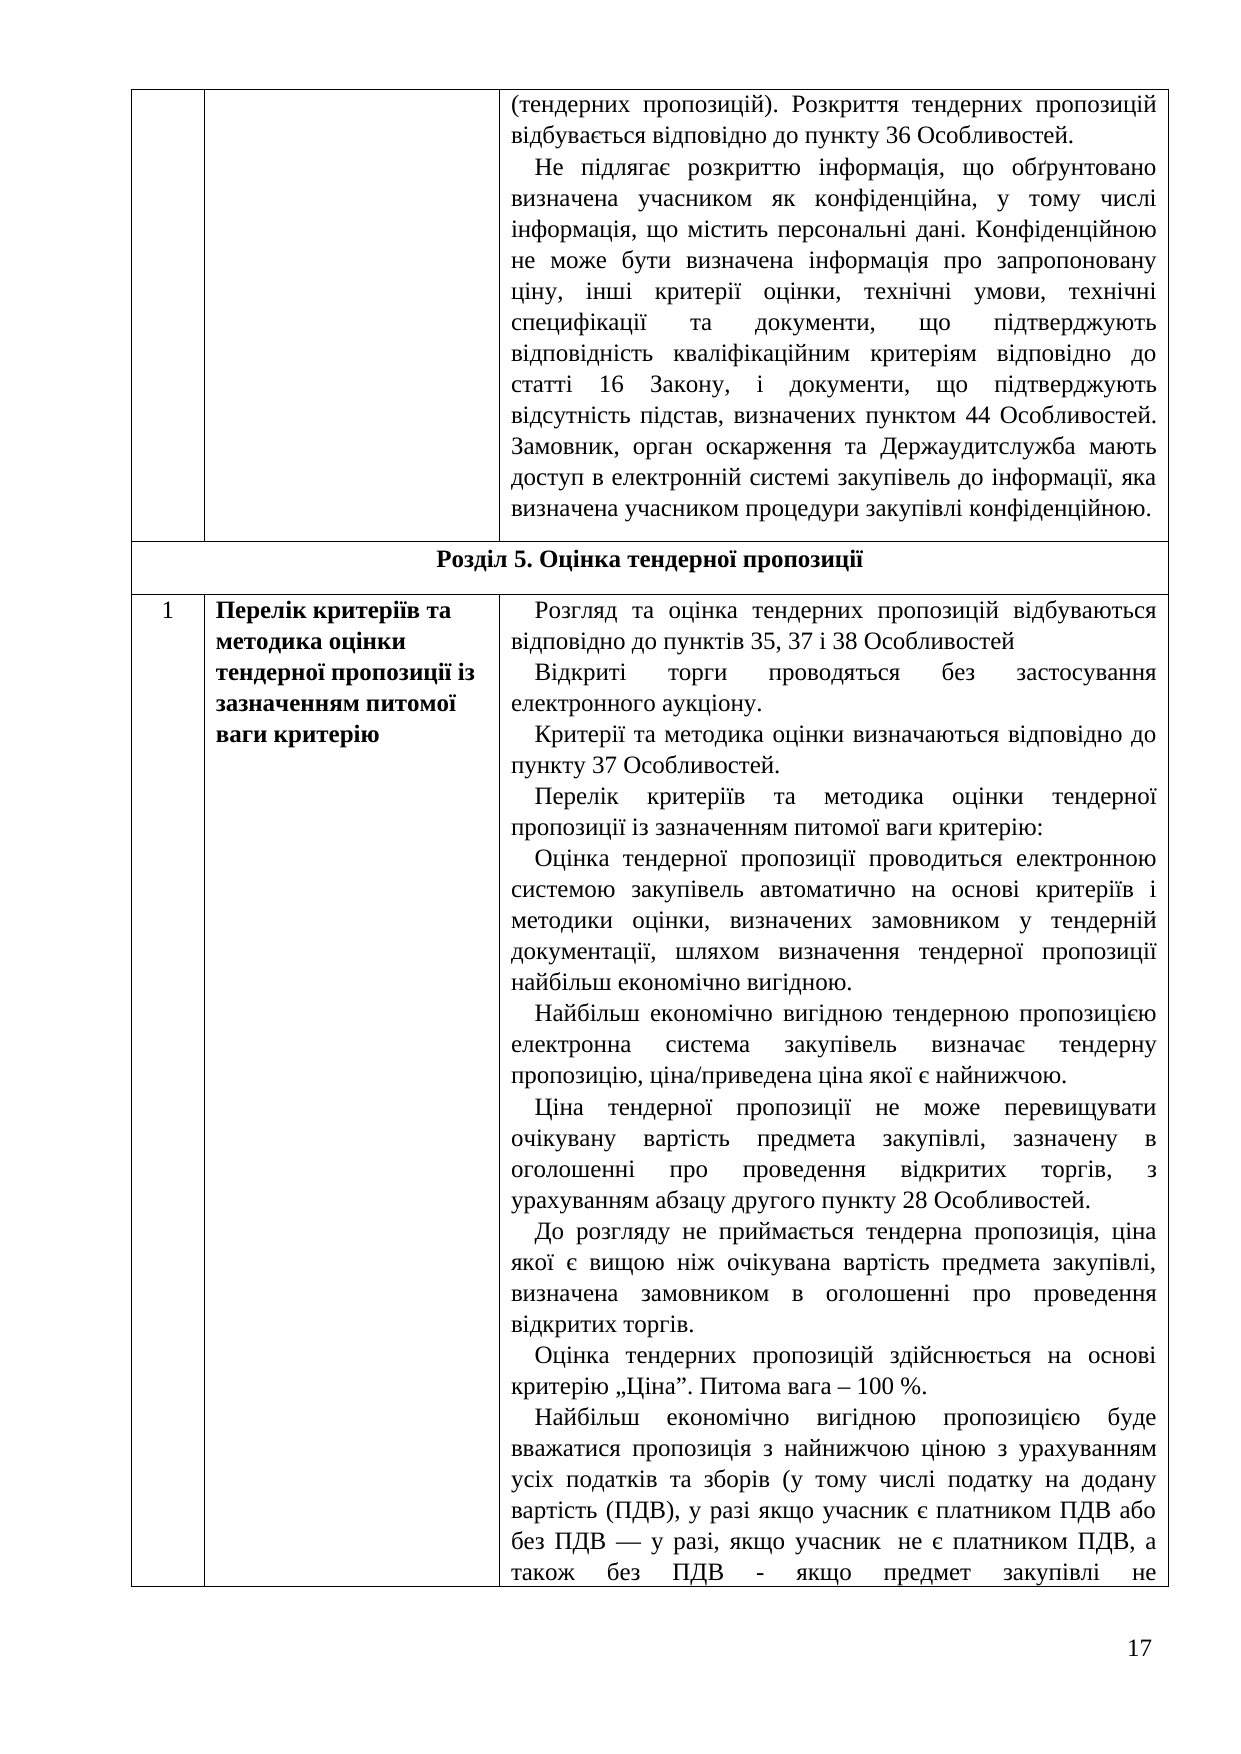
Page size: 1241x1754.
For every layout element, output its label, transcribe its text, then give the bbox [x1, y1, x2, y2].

table_cell 1 [132, 595, 204, 1586]
table_cell Розділ 5. Оцінка тендерної пропозиції [132, 542, 1168, 594]
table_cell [500, 595, 1168, 1586]
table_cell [500, 90, 1168, 541]
table_cell 2 [132, 90, 204, 541]
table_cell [205, 595, 499, 1586]
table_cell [205, 90, 499, 541]
